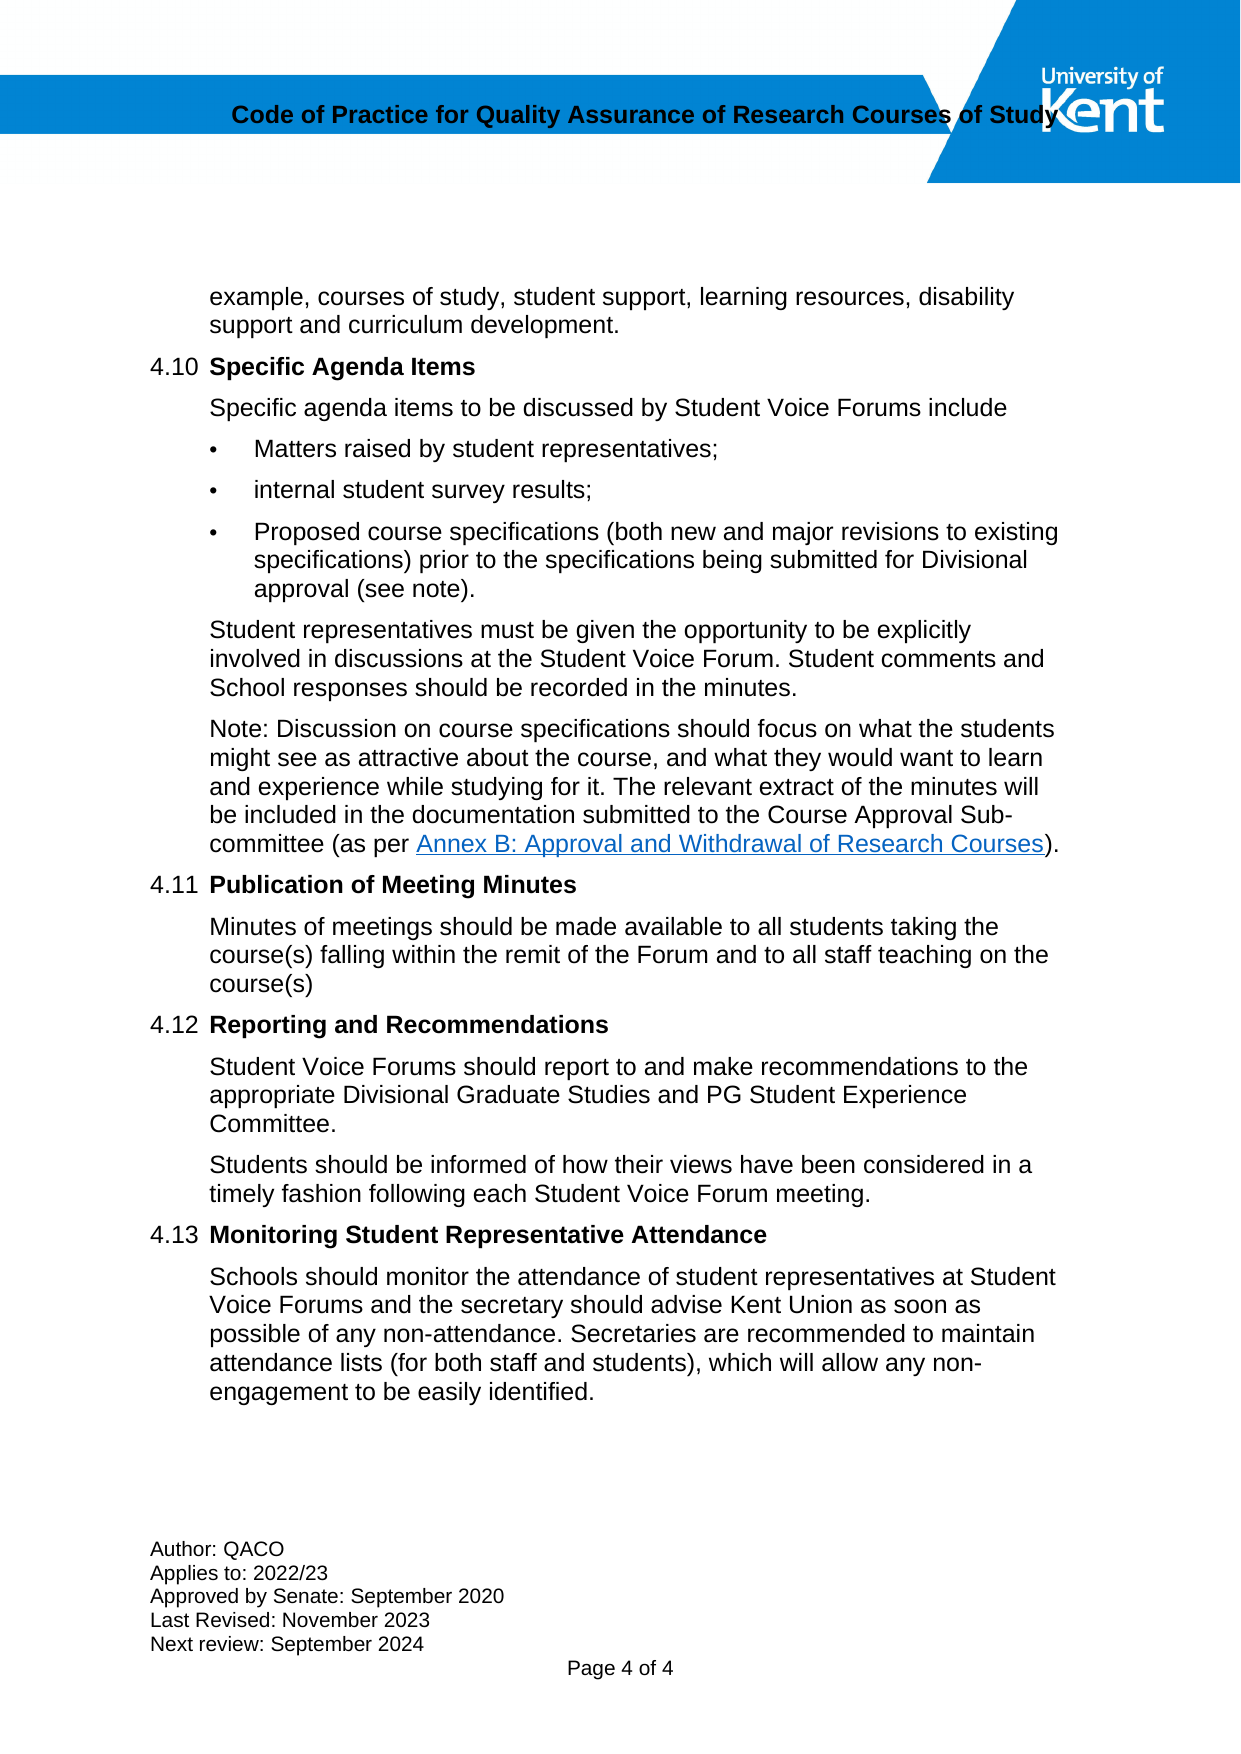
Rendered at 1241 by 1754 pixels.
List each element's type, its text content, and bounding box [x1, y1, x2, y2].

text Note: Discussion on course specifications should focus on what the students might see as attractive about the course, and what they would want to learn and experience while studying for it. The relevant extract of the minutes will be included in the documentation submitted to the Course Approval Sub-committee (as per Annex B: Approval and Withdrawal of Research Courses). [209, 714, 1066, 858]
subtitle Reporting and Recommendations [150, 1010, 1066, 1039]
text Student Voice Forums should report to and make recommendations to the appropriate Divisional Graduate Studies and PG Student Experience Committee. [209, 1051, 1066, 1138]
text Student representatives must be given the opportunity to be explicitly involved in discussions at the Student Voice Forum. Student comments and School responses should be recorded in the minutes. [209, 615, 1066, 701]
subtitle Specific Agenda Items [150, 351, 1066, 380]
list internal student survey results; [209, 475, 1066, 504]
list Proposed course specifications (both new and major revisions to existing specifications) prior to the specifications being submitted for Divisional approval (see note). [209, 516, 1066, 603]
subtitle Publication of Meeting Minutes [150, 870, 1066, 899]
text Students should be informed of how their views have been considered in a timely fashion following each Student Voice Forum meeting. [209, 1150, 1066, 1208]
list Schools should monitor the attendance of student representatives at Student Voice Forums and the secretary should advise Kent Union as soon as possible of any non-attendance. Secretaries are recommended to maintain attendance lists (for both staff and students), which will allow any non-engagement to be easily identified. [209, 1261, 1066, 1405]
subtitle Monitoring Student Representative Attendance [150, 1220, 1066, 1249]
text Minutes of meetings should be made available to all students taking the course(s) falling within the remit of the Forum and to all staff teaching on the course(s) [209, 911, 1066, 998]
picture [0, 0, 1241, 184]
text Specific agenda items to be discussed by Student Voice Forums include [209, 393, 1066, 421]
list Matters raised by student representatives; [209, 434, 1066, 463]
